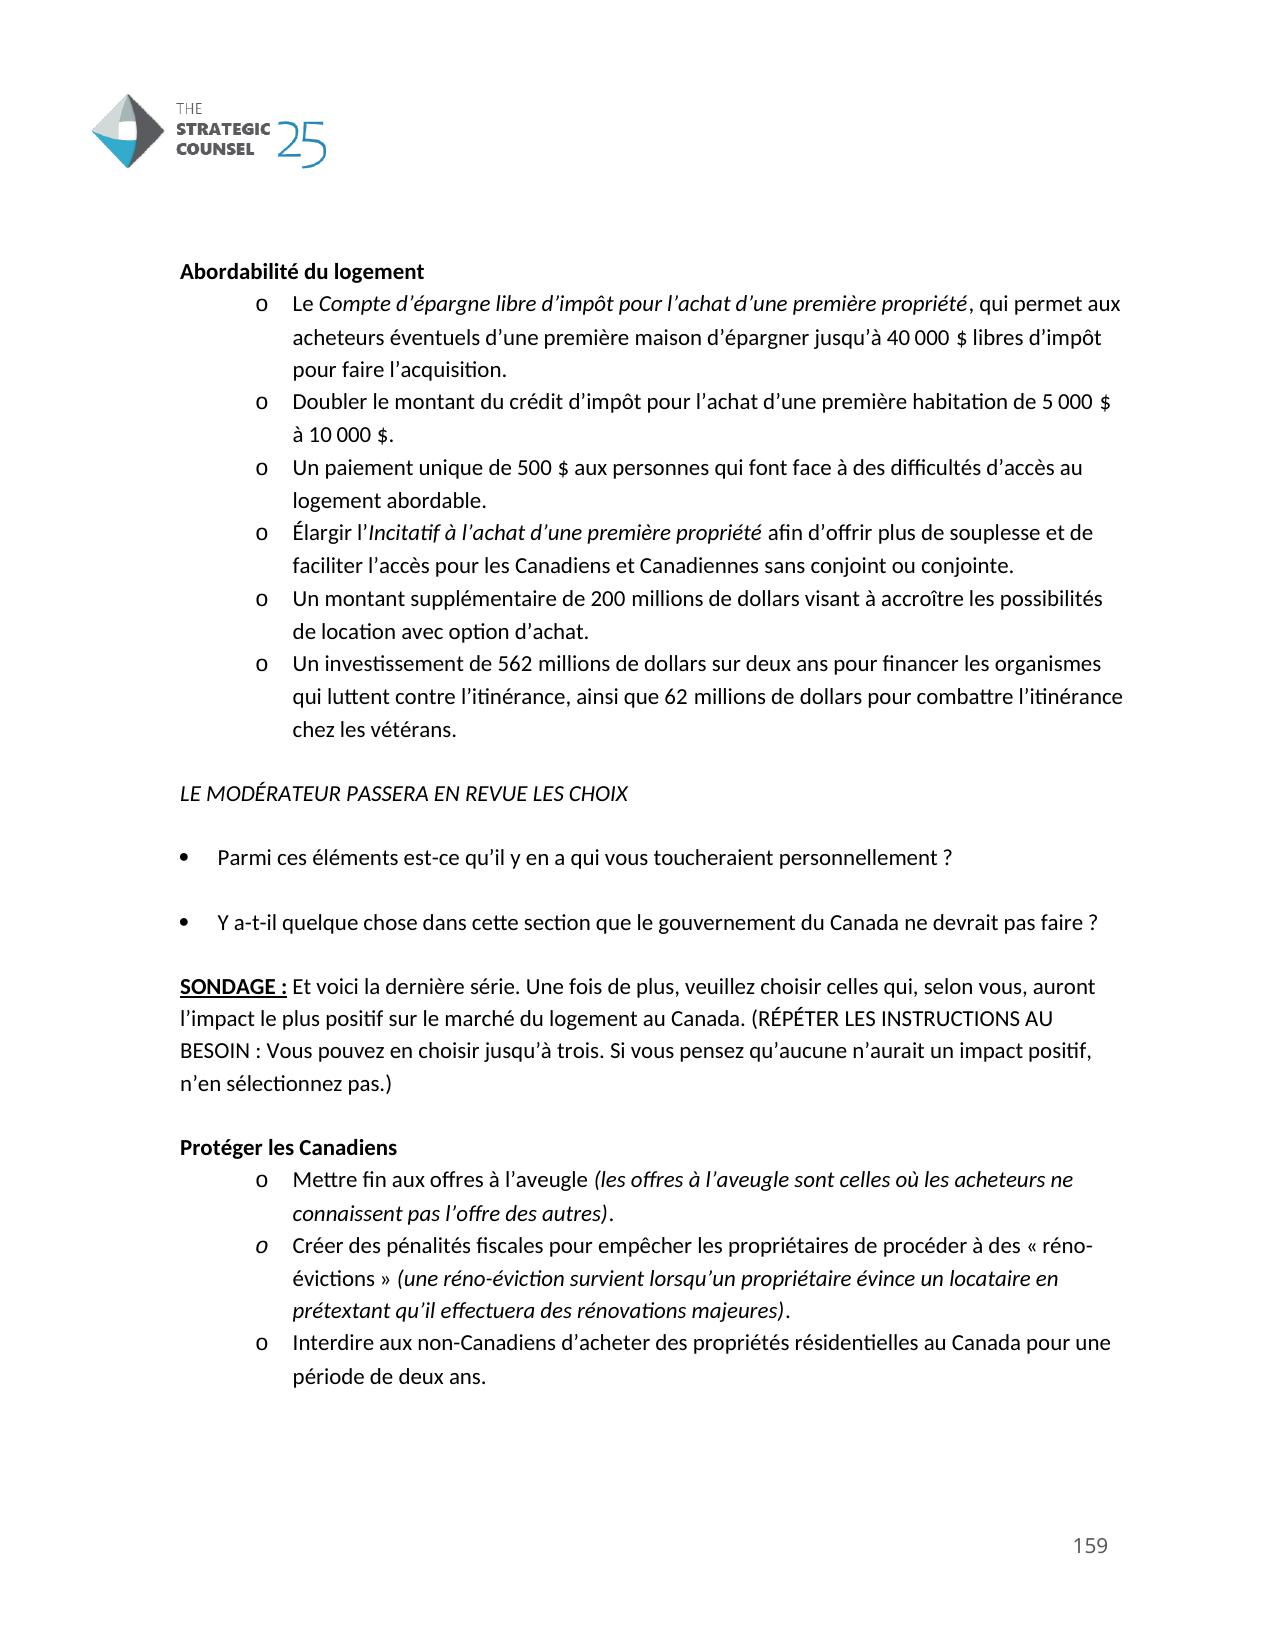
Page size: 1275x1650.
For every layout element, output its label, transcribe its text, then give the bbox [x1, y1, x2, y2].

text SONDAGE : Et voici la dernière série. Une fois de plus, veuillez choisir celles qui, selon vous, auront l’impact le plus positif sur le marché du logement au Canada. (RÉPÉTER LES INSTRUCTIONS AU BESOIN : Vous pouvez en choisir jusqu’à trois. Si vous pensez qu’aucune n’aurait un impact positif, n’en sélectionnez pas.) [180, 972, 1125, 1097]
text Protéger les Canadiens [180, 1133, 1125, 1161]
picture [91, 72, 445, 215]
list Y a-t-il quelque chose dans cette section que le gouvernement du Canada ne devrait pas faire ? [180, 908, 1125, 936]
list Un montant supplémentaire de 200 millions de dollars visant à accroître les possibilités de location avec option d’achat. [255, 584, 1125, 645]
list Un investissement de 562 millions de dollars sur deux ans pour financer les organismes qui luttent contre l’itinérance, ainsi que 62 millions de dollars pour combattre l’itinérance chez les vétérans. [255, 649, 1125, 743]
list Créer des pénalités fiscales pour empêcher les propriétaires de procéder à des « réno-évictions » (une réno-éviction survient lorsqu’un propriétaire évince un locataire en prétextant qu’il effectuera des rénovations majeures). [255, 1231, 1125, 1324]
text LE MODÉRATEUR PASSERA EN REVUE LES CHOIX [180, 779, 1125, 807]
list Un paiement unique de 500 $ aux personnes qui font face à des difficultés d’accès au logement abordable. [255, 453, 1125, 514]
list Doubler le montant du crédit d’impôt pour l’achat d’une première habitation de 5 000 $ à 10 000 $. [255, 387, 1125, 448]
text Abordabilité du logement [180, 257, 1125, 285]
list Mettre fin aux offres à l’aveugle (les offres à l’aveugle sont celles où les acheteurs ne connaissent pas l’offre des autres). [255, 1165, 1125, 1227]
list Interdire aux non-Canadiens d’acheter des propriétés résidentielles au Canada pour une période de deux ans. [255, 1328, 1125, 1390]
list Le Compte d’épargne libre d’impôt pour l’achat d’une première propriété, qui permet aux acheteurs éventuels d’une première maison d’épargner jusqu’à 40 000 $ libres d’impôt pour faire l’acquisition. [255, 289, 1125, 383]
list Parmi ces éléments est-ce qu’il y en a qui vous toucheraient personnellement ? [180, 843, 1125, 871]
list Élargir l’Incitatif à l’achat d’une première propriété afin d’offrir plus de souplesse et de faciliter l’accès pour les Canadiens et Canadiennes sans conjoint ou conjointe. [255, 518, 1125, 579]
